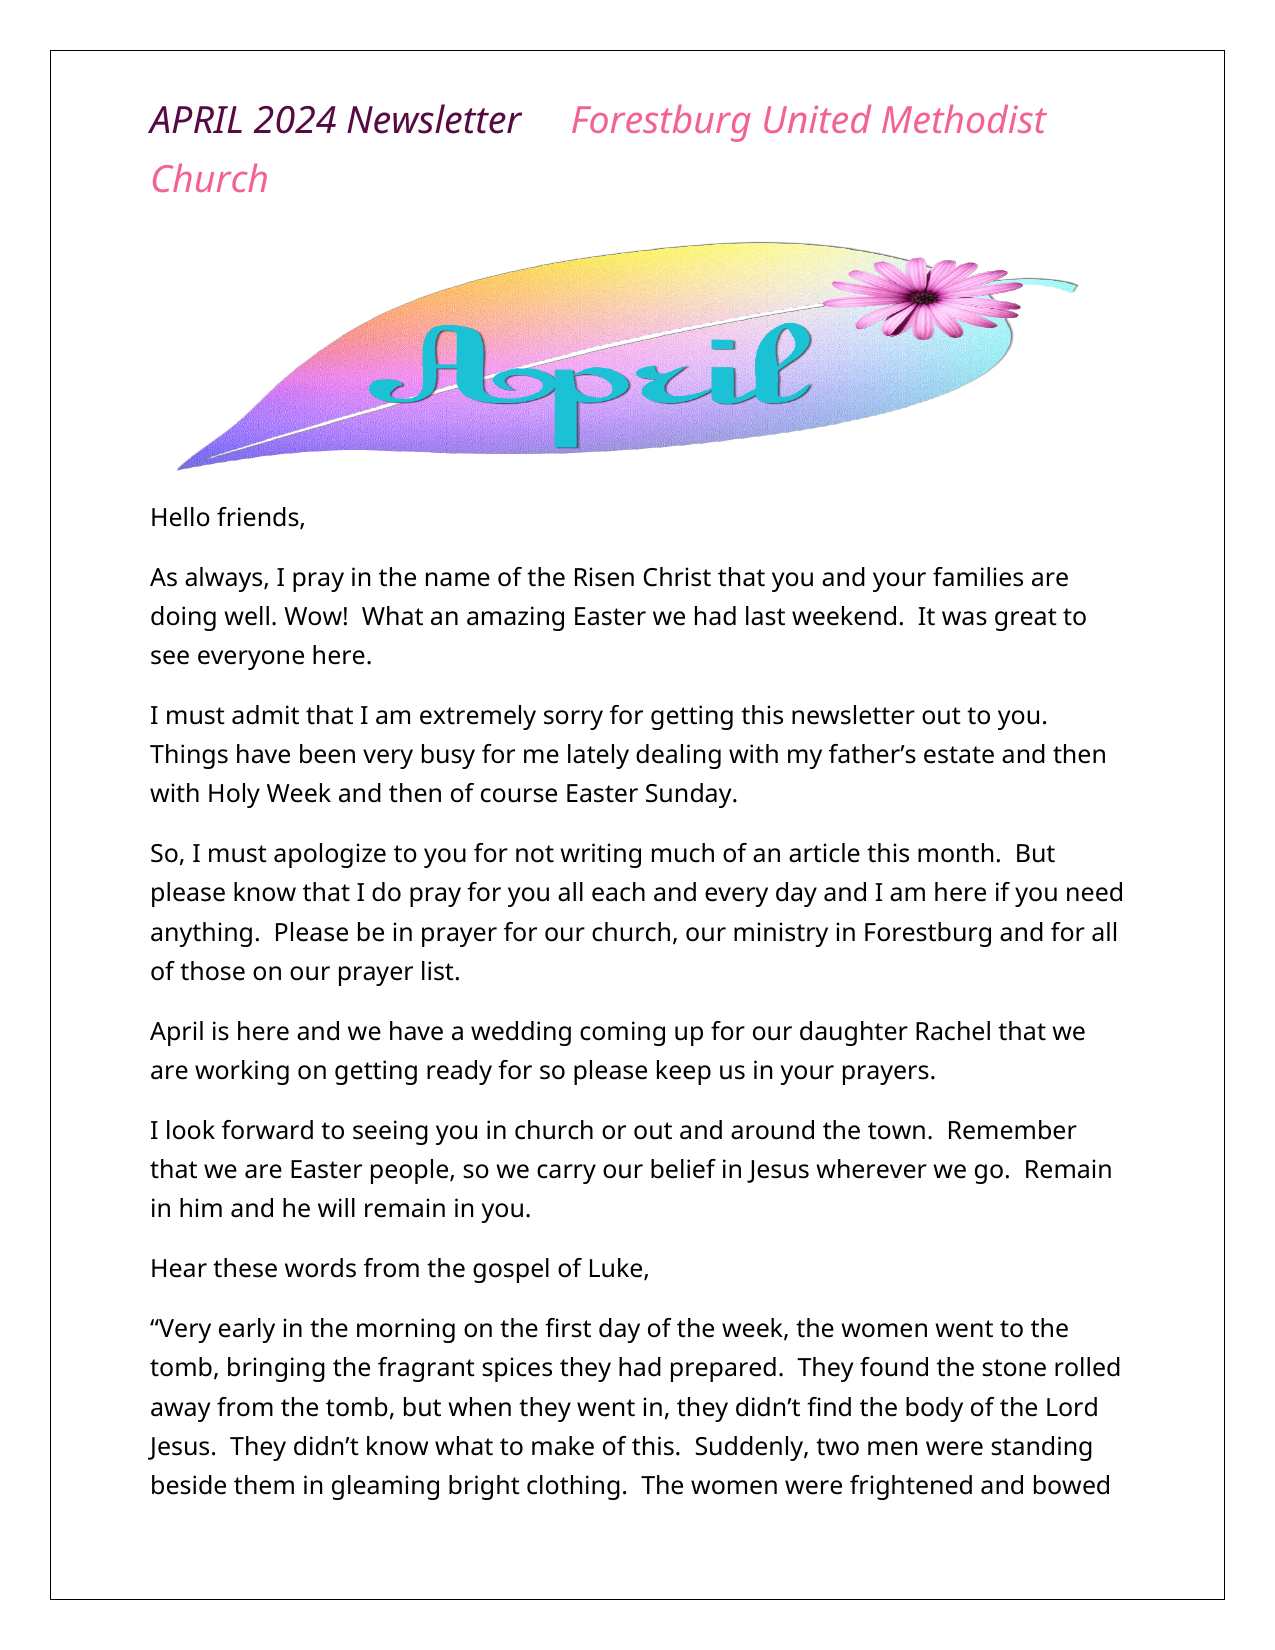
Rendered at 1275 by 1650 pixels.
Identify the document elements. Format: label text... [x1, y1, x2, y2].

text Hello friends, [150, 499, 1125, 533]
text Hear these words from the gospel of Luke, [150, 1251, 1125, 1285]
picture [150, 231, 1094, 475]
text I must admit that I am extremely sorry for getting this newsletter out to you. Things have been very busy for me lately dealing with my father’s estate and then with Holy Week and then of course Easter Sunday. [150, 698, 1125, 810]
text As always, I pray in the name of the Risen Christ that you and your families are doing well. Wow! What an amazing Easter we had last weekend. It was great to see everyone here. [150, 559, 1125, 672]
text April is here and we have a wedding coming up for our daughter Rachel that we are working on getting ready for so please keep us in your prayers. [150, 1013, 1125, 1087]
text So, I must apologize to you for not writing much of an article this month. But please know that I do pray for you all each and every day and I am here if you need anything. Please be in prayer for our church, our ministry in Forestburg and for all of those on our prayer list. [150, 836, 1125, 987]
text APRIL 2024 Newsletter Forestburg United Methodist Church [150, 94, 1125, 203]
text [150, 1311, 1125, 1502]
text I look forward to seeing you in church or out and around the town. Remember that we are Easter people, so we carry our belief in Jesus wherever we go. Remain in him and he will remain in you. [150, 1113, 1125, 1225]
